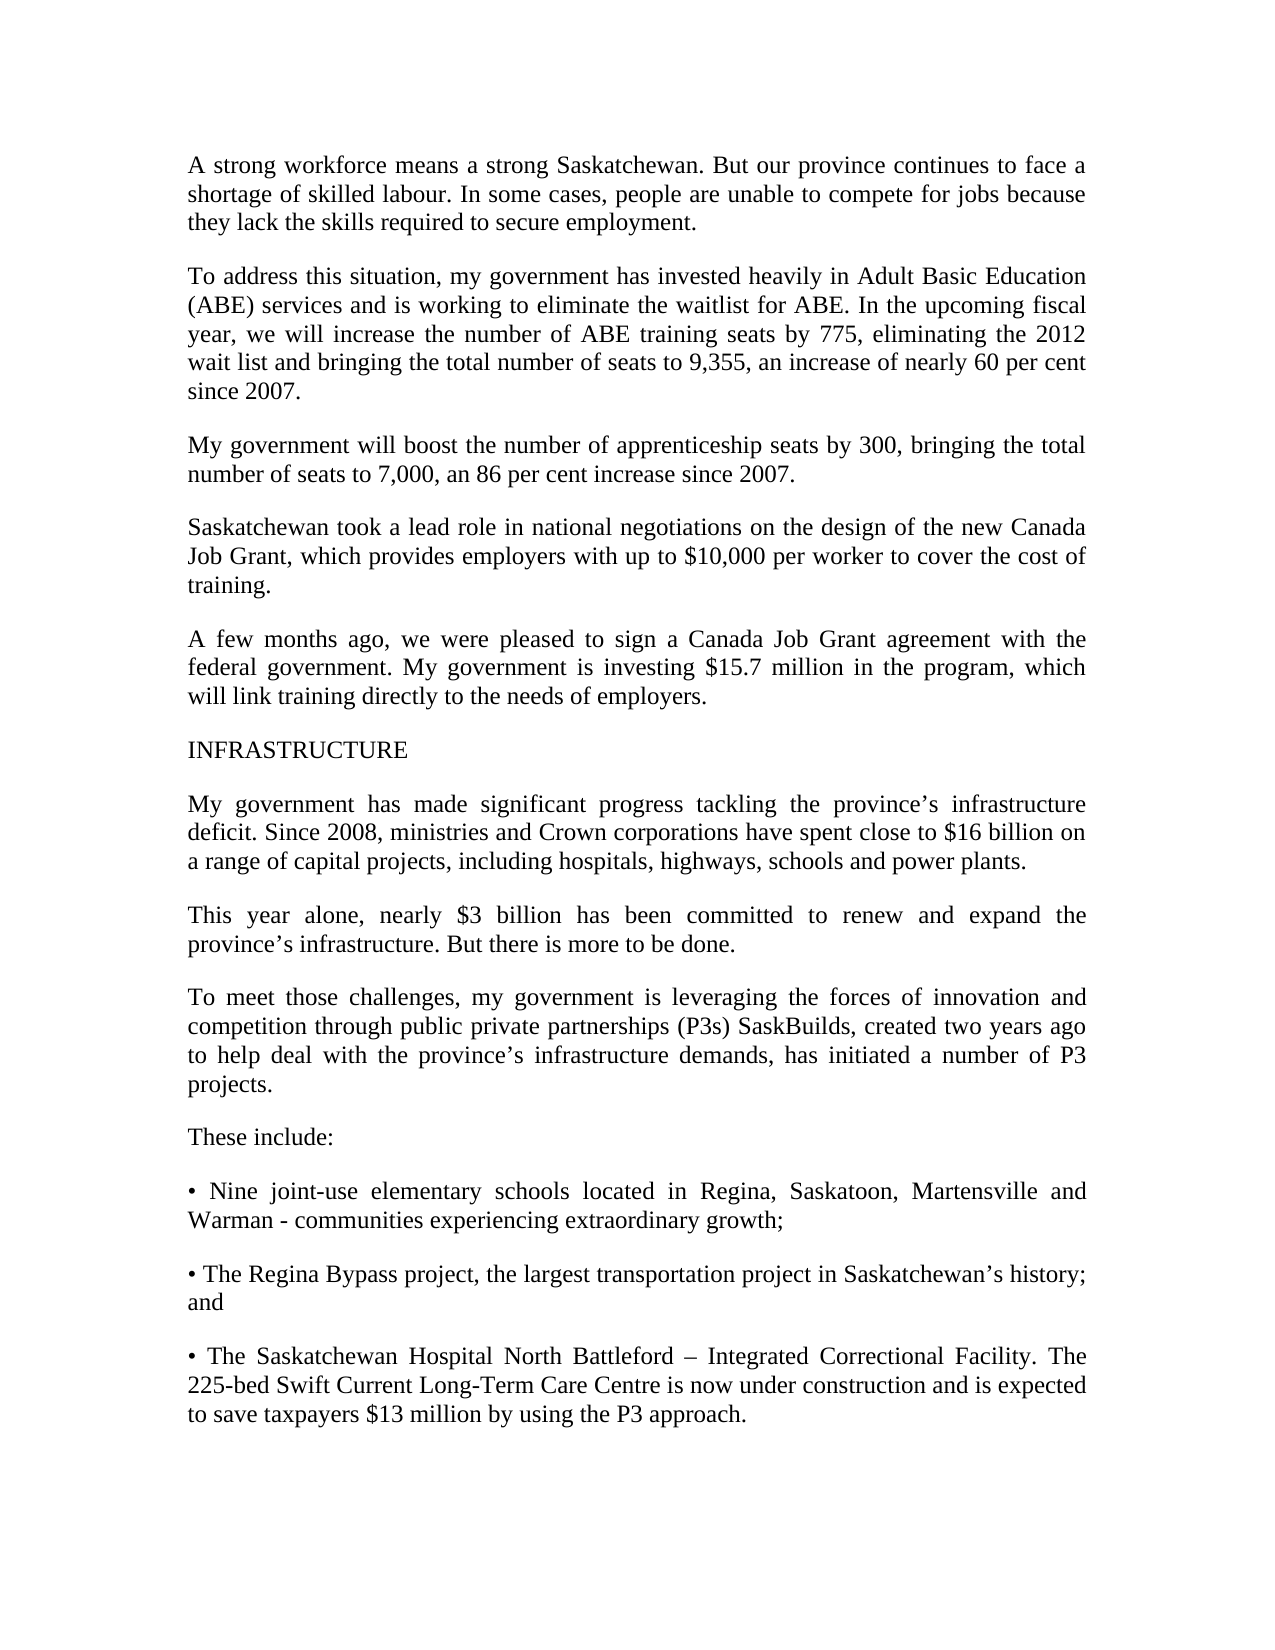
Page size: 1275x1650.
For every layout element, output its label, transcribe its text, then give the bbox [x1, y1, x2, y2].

text INFRASTRUCTURE [187, 735, 1087, 764]
text Saskatchewan took a lead role in national negotiations on the design of the new Canada Job Grant, which provides employers with up to $10,000 per worker to cover the cost of training. [187, 512, 1087, 599]
text • The Regina Bypass project, the largest transportation project in Saskatchewan’s history; and [187, 1259, 1087, 1316]
text • Nine joint-use elementary schools located in Regina, Saskatoon, Martensville and Warman - communities experiencing extraordinary growth; [187, 1176, 1087, 1234]
text A strong workforce means a strong Saskatchewan. But our province continues to face a shortage of skilled labour. In some cases, people are unable to compete for jobs because they lack the skills required to secure employment. [187, 150, 1087, 236]
text A few months ago, we were pleased to sign a Canada Job Grant agreement with the federal government. My government is investing $15.7 million in the program, which will link training directly to the needs of employers. [187, 624, 1087, 710]
text My government has made significant progress tackling the province’s infrastructure deficit. Since 2008, ministries and Crown corporations have spent close to $16 billion on a range of capital projects, including hospitals, highways, schools and power plants. [187, 789, 1087, 875]
text These include: [187, 1122, 1087, 1151]
text • The Saskatchewan Hospital North Battleford – Integrated Correctional Facility. The 225-bed Swift Current Long-Term Care Centre is now under construction and is expected to save taxpayers $13 million by using the P3 approach. [187, 1341, 1087, 1427]
text This year alone, nearly $3 billion has been committed to renew and expand the province’s infrastructure. But there is more to be done. [187, 900, 1087, 957]
text My government will boost the number of apprenticeship seats by 300, bringing the total number of seats to 7,000, an 86 per cent increase since 2007. [187, 430, 1087, 487]
text To address this situation, my government has invested heavily in Adult Basic Education (ABE) services and is working to eliminate the waitlist for ABE. In the upcoming fiscal year, we will increase the number of ABE training seats by 775, eliminating the 2012 wait list and bringing the total number of seats to 9,355, an increase of nearly 60 per cent since 2007. [187, 261, 1087, 405]
text To meet those challenges, my government is leveraging the forces of innovation and competition through public private partnerships (P3s) SaskBuilds, created two years ago to help deal with the province’s infrastructure demands, has initiated a number of P3 projects. [187, 982, 1087, 1097]
